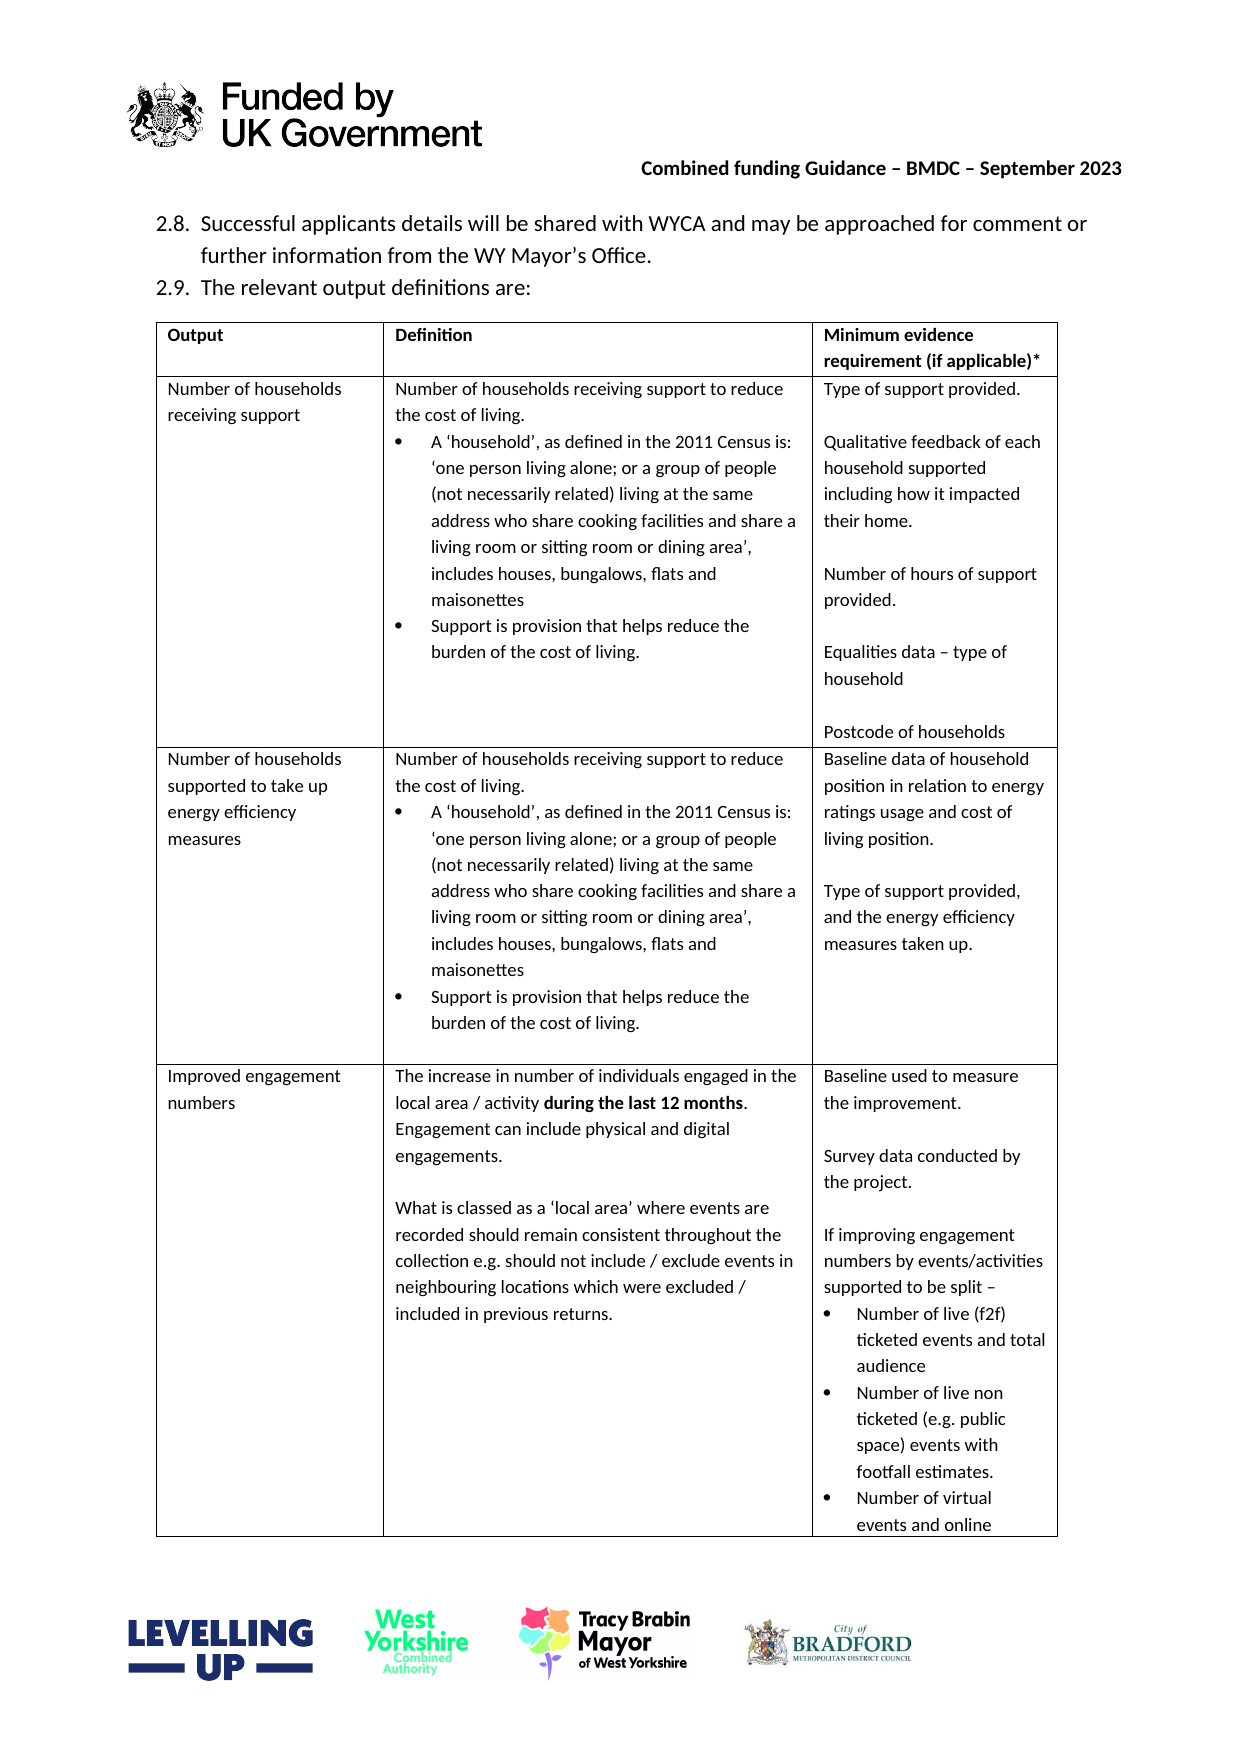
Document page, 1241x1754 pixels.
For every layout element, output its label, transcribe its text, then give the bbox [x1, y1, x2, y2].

table_cell Number of households receiving support to reduce the cost of living. A ‘household’, as defined in the 2011 Census is: ‘one person living alone; or a group of people (not necessarily related) living at the same address who share cooking facilities and share a living room or sitting room or dining area’, includes houses, bungalows, flats and maisonettes Support is provision that helps reduce the burden of the cost of living. [384, 377, 812, 747]
table_cell Improved engagement numbers [157, 1065, 383, 1536]
table_header Output [157, 323, 383, 376]
picture [118, 73, 491, 156]
picture [741, 1603, 913, 1681]
list The relevant output definitions are: [156, 273, 1122, 301]
table_cell Number of households supported to take up energy efficiency measures [157, 748, 383, 1064]
table_header Definition [384, 323, 812, 376]
table_cell Number of households receiving support [157, 377, 383, 747]
table_header Minimum evidence requirement (if applicable)* [813, 323, 1057, 376]
table_cell Baseline data of household position in relation to energy ratings usage and cost of living position. Type of support provided, and the energy efficiency measures taken up. [813, 748, 1057, 1064]
table_cell Number of households receiving support to reduce the cost of living. A ‘household’, as defined in the 2011 Census is: ‘one person living alone; or a group of people (not necessarily related) living at the same address who share cooking facilities and share a living room or sitting room or dining area’, includes houses, bungalows, flats and maisonettes Support is provision that helps reduce the burden of the cost of living. [384, 748, 812, 1064]
picture [364, 1606, 690, 1681]
list Successful applicants details will be shared with WYCA and may be approached for comment or further information from the WY Mayor’s Office. [156, 209, 1122, 269]
table_cell Type of support provided. Qualitative feedback of each household supported including how it impacted their home. Number of hours of support provided. Equalities data – type of household Postcode of households [813, 377, 1057, 747]
picture [128, 1619, 313, 1681]
